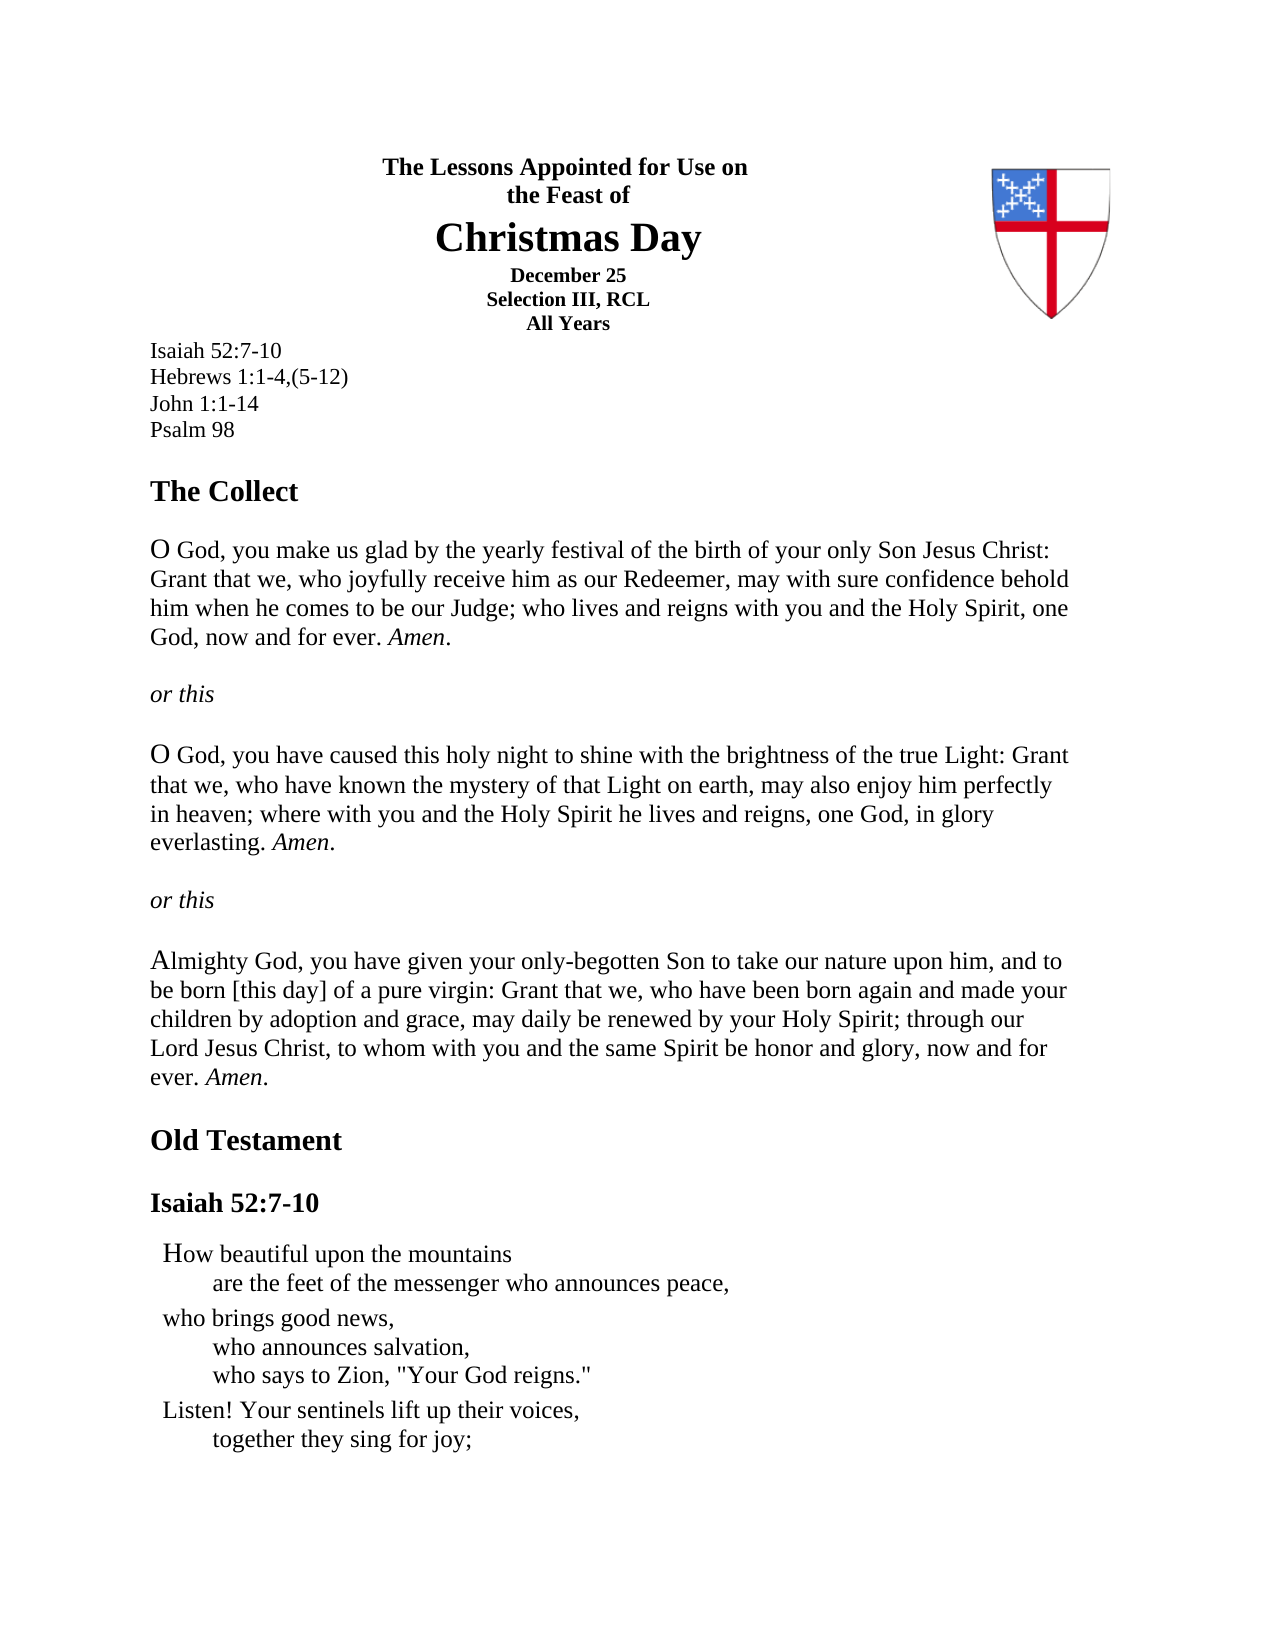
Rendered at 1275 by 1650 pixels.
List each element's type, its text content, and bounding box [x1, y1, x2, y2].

text O God, you make us glad by the yearly festival of the birth of your only Son Jesus Christ: Grant that we, who joyfully receive him as our Redeemer, may with sure confidence behold him when he comes to be our Judge; who lives and reigns with you and the Holy Spirit, one God, now and for ever. Amen. [150, 532, 1075, 650]
list Psalm 98 [150, 416, 1125, 442]
list John 1:1-14 [150, 390, 1125, 416]
picture [991, 168, 1111, 319]
text Old Testament [150, 1122, 1125, 1157]
text who brings good news, who announces salvation, who says to Zion, "Your God reigns." [162, 1303, 1075, 1389]
text Listen! Your sentinels lift up their voices, together they sing for joy; [162, 1396, 1075, 1453]
text The Collect [150, 474, 1125, 508]
text or this [150, 679, 1125, 708]
text How beautiful upon the mountains are the feet of the messenger who announces peace, [162, 1236, 1075, 1297]
text O God, you have caused this holy night to shine with the brightness of the true Light: Grant that we, who have known the mystery of that Light on earth, may also enjoy him perfectly in heaven; where with you and the Holy Spirit he lives and reigns, one God, in glory everlasting. Amen. [150, 737, 1075, 856]
table_cell December 25 Selection III, RCL All Years [150, 262, 986, 337]
table_header The Lessons Appointed for Use on the Feast of [150, 150, 986, 211]
list Hebrews 1:1-4,(5-12) [150, 363, 1125, 390]
text or this [150, 885, 1125, 914]
text Isaiah 52:7-10 [150, 1186, 1125, 1218]
text Almighty God, you have given your only-begotten Son to take our nature upon him, and to be born [this day] of a pure virgin: Grant that we, who have been born again and made your children by adoption and grace, may daily be renewed by your Holy Spirit; through our Lord Jesus Christ, to whom with you and the same Spirit be honor and glory, now and for ever. Amen. [150, 943, 1075, 1091]
table_header [986, 150, 1115, 337]
list Isaiah 52:7-10 [150, 337, 1125, 363]
table_cell Christmas Day [150, 211, 986, 262]
